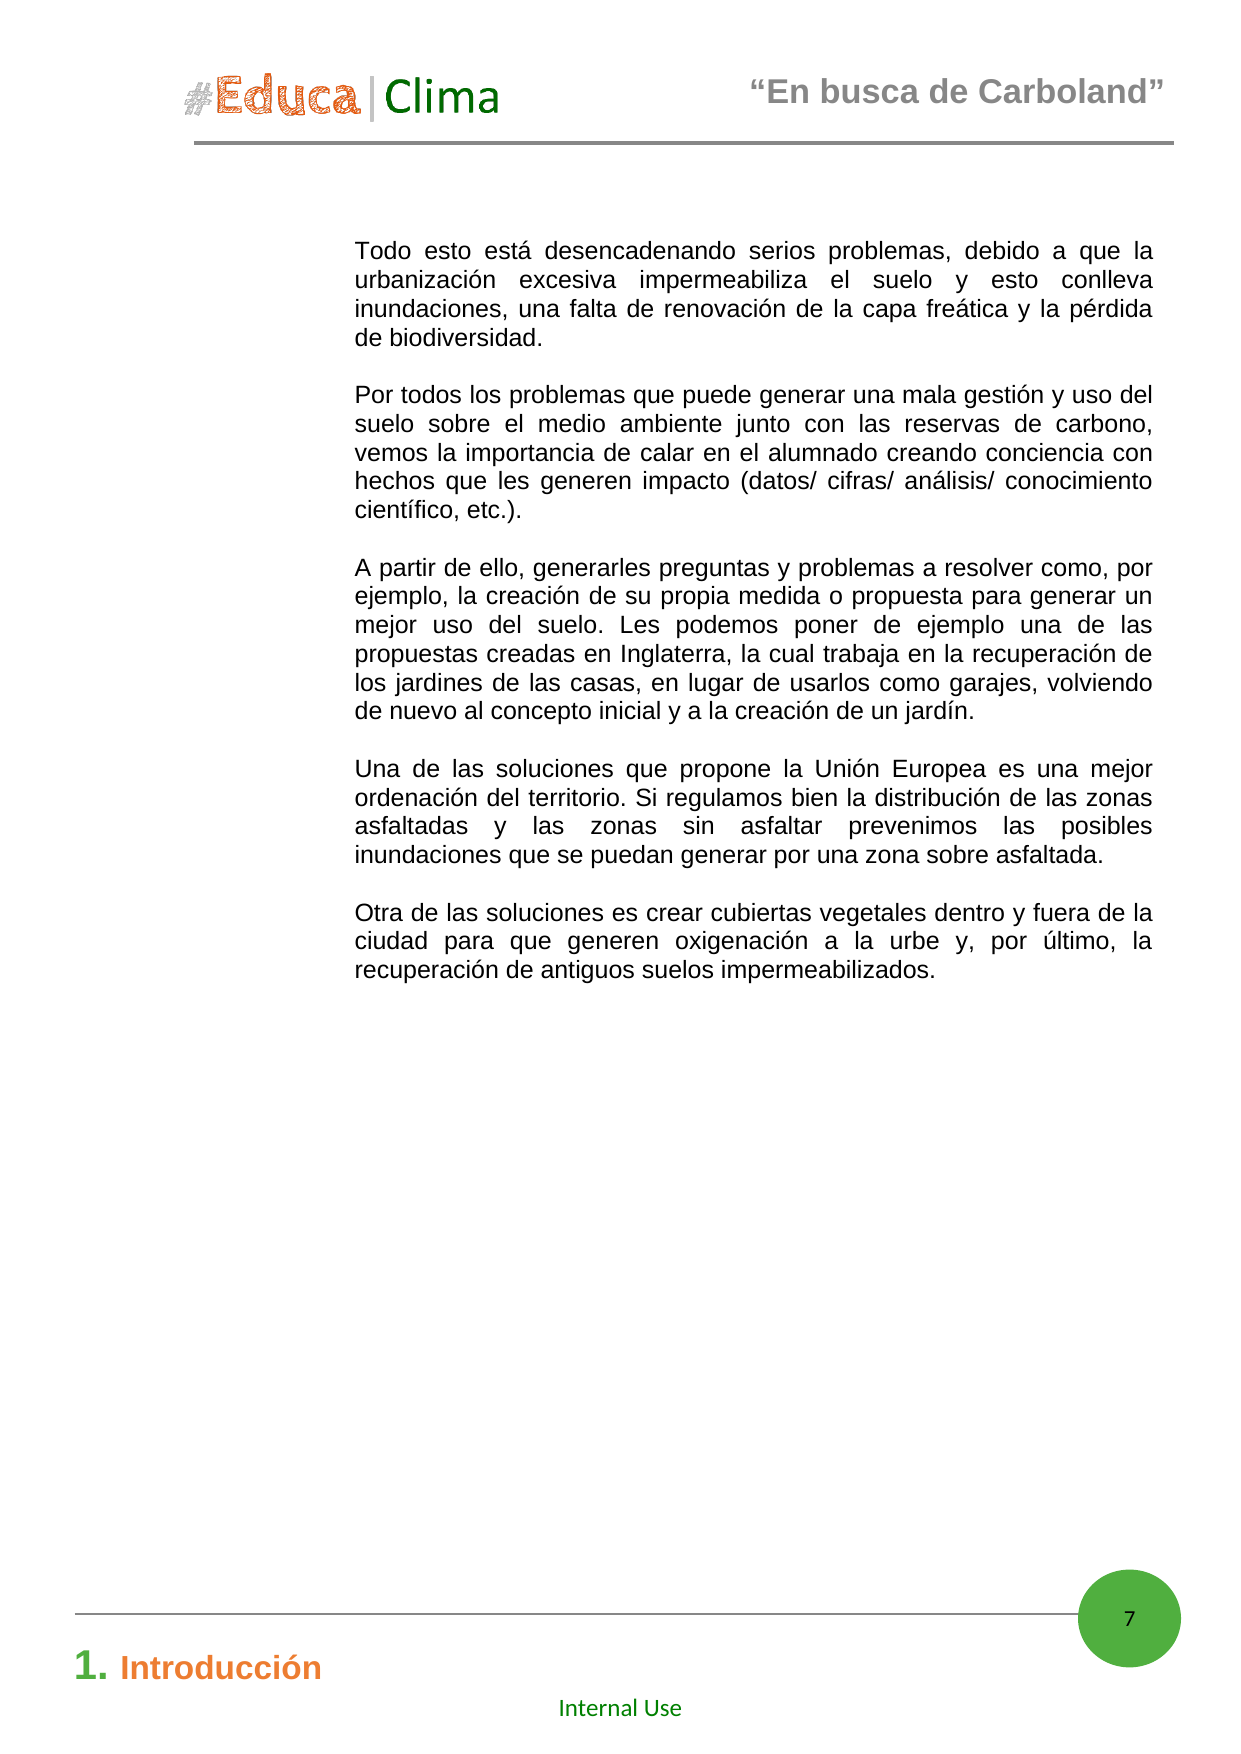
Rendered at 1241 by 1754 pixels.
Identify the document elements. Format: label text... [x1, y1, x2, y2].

text Una de las soluciones que propone la Unión Europea es una mejor ordenación del territorio. Si regulamos bien la distribución de las zonas asfaltadas y las zonas sin asfaltar prevenimos las posibles inundaciones que se puedan generar por una zona sobre asfaltada. [354, 754, 1154, 869]
text A partir de ello, generarles preguntas y problemas a resolver como, por ejemplo, la creación de su propia medida o propuesta para generar un mejor uso del suelo. Les podemos poner de ejemplo una de las propuestas creadas en Inglaterra, la cual trabaja en la recuperación de los jardines de las casas, en lugar de usarlos como garajes, volviendo de nuevo al concepto inicial y a la creación de un jardín. [354, 552, 1154, 725]
text Otra de las soluciones es crear cubiertas vegetales dentro y fuera de la ciudad para que generen oxigenación a la urbe y, por último, la recuperación de antiguos suelos impermeabilizados. [354, 897, 1154, 984]
text Todo esto está desencadenando serios problemas, debido a que la urbanización excesiva impermeabiliza el suelo y esto conlleva inundaciones, una falta de renovación de la capa freática y la pérdida de biodiversidad. [354, 236, 1154, 351]
picture [177, 73, 506, 133]
text Por todos los problemas que puede generar una mala gestión y uso del suelo sobre el medio ambiente junto con las reservas de carbono, vemos la importancia de calar en el alumnado creando conciencia con hechos que les generen impacto (datos/ cifras/ análisis/ conocimiento científico, etc.). [354, 380, 1154, 524]
